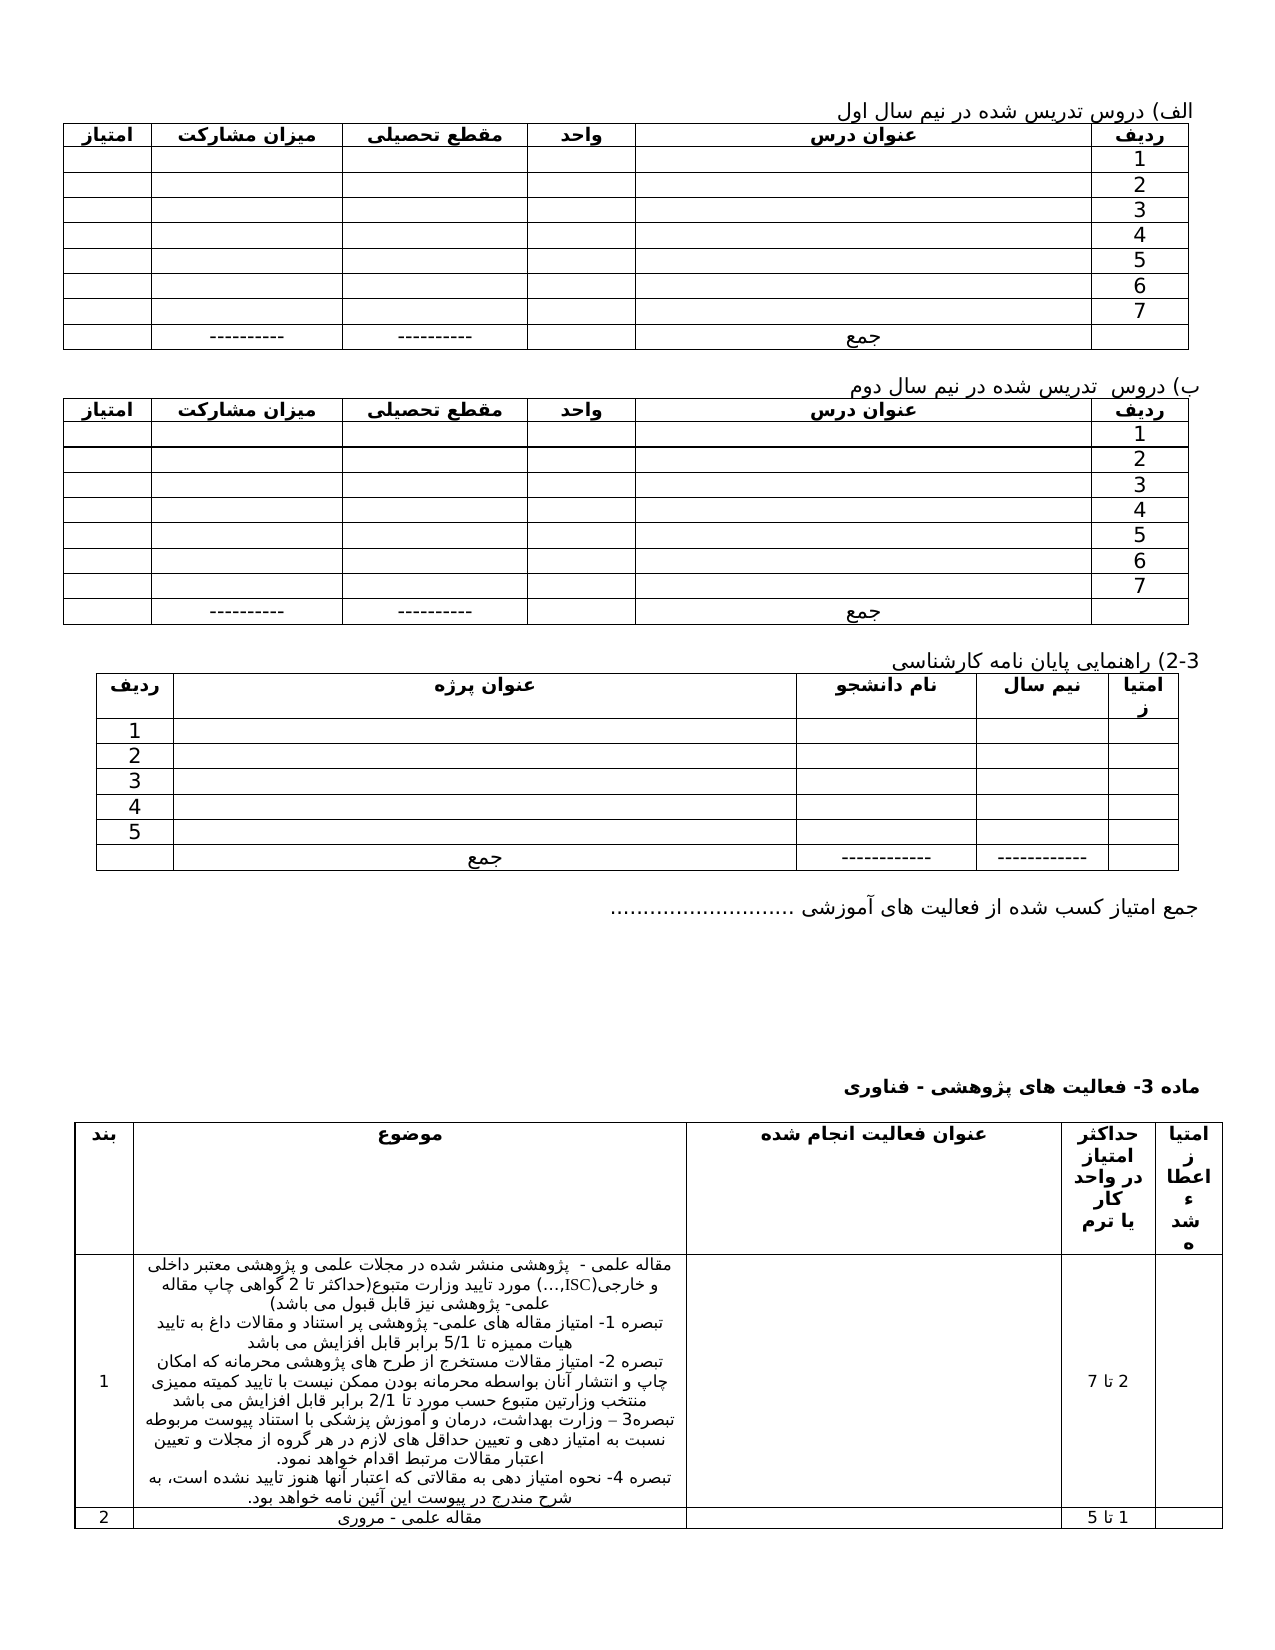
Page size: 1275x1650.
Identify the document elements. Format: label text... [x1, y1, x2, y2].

table_header ردیف [97, 674, 173, 718]
table_cell [152, 448, 342, 472]
table_cell [636, 147, 1091, 172]
table_cell [528, 549, 635, 573]
table_cell [797, 820, 976, 844]
table_cell [1109, 820, 1178, 844]
table_header عنوان درس [636, 124, 1091, 146]
table_cell [343, 147, 527, 172]
table_cell [64, 523, 151, 548]
table_cell [687, 1255, 1061, 1507]
table_cell [528, 448, 635, 472]
table_cell 7 [1092, 299, 1188, 323]
table_cell [687, 1508, 1061, 1528]
table_header ردیف [1092, 399, 1188, 421]
table_cell [528, 147, 635, 172]
table_cell [528, 523, 635, 548]
table_cell [977, 820, 1108, 844]
table_cell [977, 795, 1108, 819]
table_cell جمع [636, 325, 1091, 349]
table_cell [152, 549, 342, 573]
table_header واحد [528, 399, 635, 421]
table_cell ------------ [797, 845, 976, 869]
table_cell [797, 769, 976, 794]
table_header میزان مشارکت [152, 124, 342, 146]
table_cell جمع [174, 845, 796, 869]
table_cell [1092, 325, 1188, 349]
table_cell [343, 448, 527, 472]
table_cell [636, 549, 1091, 573]
text ماده 3- فعالیت های پژوهشی - فناوری [75, 1076, 1200, 1098]
table_cell ---------- [343, 599, 527, 623]
table_cell [174, 769, 796, 794]
table_cell [1156, 1508, 1222, 1528]
table_cell [1109, 719, 1178, 743]
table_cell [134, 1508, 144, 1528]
table_cell 2 [97, 744, 173, 768]
table_cell [343, 523, 527, 548]
table_cell [636, 574, 1091, 598]
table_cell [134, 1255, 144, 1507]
table_cell [152, 574, 342, 598]
table_cell [528, 274, 635, 298]
table_cell ---------- [152, 599, 342, 623]
table_cell [636, 223, 1091, 247]
table_cell جمع [636, 599, 1091, 623]
table_cell [64, 473, 151, 497]
table_header مقطع تحصیلی [343, 399, 527, 421]
table_cell [528, 299, 635, 323]
table_cell [636, 299, 1091, 323]
table_cell [1156, 1255, 1222, 1507]
text جمع امتیاز کسب شده از فعالیت های آموزشی ............................ [75, 895, 1200, 919]
table_cell [797, 719, 976, 743]
table_header عنوان فعالیت انجام شده [687, 1123, 1061, 1254]
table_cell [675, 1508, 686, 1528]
table_cell [528, 249, 635, 273]
table_header امتیاز [64, 399, 151, 421]
table_cell 1 [76, 1255, 133, 1507]
table_cell [64, 422, 151, 446]
table_cell [528, 223, 635, 247]
table_cell [636, 198, 1091, 222]
table_cell [343, 422, 527, 446]
table_cell 6 [1092, 274, 1188, 298]
table_cell [152, 473, 342, 497]
table_header امتیاز [64, 124, 151, 146]
table_cell [152, 274, 342, 298]
table_header مقطع تحصیلی [343, 124, 527, 146]
table_cell [152, 498, 342, 522]
table_cell [64, 448, 151, 472]
table_cell [343, 549, 527, 573]
table_cell [152, 422, 342, 446]
table_cell [343, 299, 527, 323]
table_header عنوان پرژه [174, 674, 796, 718]
table_cell [528, 473, 635, 497]
table_cell [64, 147, 151, 172]
text 2-3) راهنمایی پایان نامه کارشناسی [75, 649, 1200, 673]
table_cell [528, 325, 635, 349]
table_cell [152, 249, 342, 273]
table_cell [64, 574, 151, 598]
table_cell [64, 599, 151, 623]
table_cell [64, 198, 151, 222]
table_cell 7 [1092, 574, 1188, 598]
table_cell [636, 173, 1091, 197]
table_cell [343, 574, 527, 598]
table_cell [977, 719, 1108, 743]
table_cell [343, 274, 527, 298]
table_cell [64, 299, 151, 323]
table_cell [64, 223, 151, 247]
table_cell ---------- [343, 325, 527, 349]
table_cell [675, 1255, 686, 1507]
table_cell [636, 274, 1091, 298]
table_cell [64, 549, 151, 573]
table_cell 3 [1092, 473, 1188, 497]
table_cell ---------- [152, 325, 342, 349]
table_header نیم سال [977, 674, 1108, 718]
table_cell [797, 744, 976, 768]
table_cell [152, 198, 342, 222]
table_cell [343, 223, 527, 247]
table_cell 5 [97, 820, 173, 844]
table_cell 3 [1092, 198, 1188, 222]
table_cell [528, 173, 635, 197]
table_cell 4 [97, 795, 173, 819]
table_cell [152, 147, 342, 172]
table_cell [1092, 599, 1188, 623]
table_header امتیاز اعطاء شده [1156, 1123, 1222, 1254]
table_cell [174, 719, 796, 743]
table_cell [174, 820, 796, 844]
table_cell [1109, 744, 1178, 768]
table_cell [343, 173, 527, 197]
table_cell [528, 422, 635, 446]
table_cell [636, 422, 1091, 446]
text ب) دروس تدریس شده در نیم سال دوم [75, 374, 1200, 398]
table_cell [528, 198, 635, 222]
table_cell 1 [1092, 147, 1188, 172]
table_cell 4 [1092, 498, 1188, 522]
table_cell [64, 249, 151, 273]
table_cell 1 [1092, 422, 1188, 446]
table_cell [152, 523, 342, 548]
table_cell [64, 173, 151, 197]
table_cell 5 [1092, 523, 1188, 548]
table_cell [64, 325, 151, 349]
table_cell 5 [1092, 249, 1188, 273]
table_header واحد [528, 124, 635, 146]
table_cell [797, 795, 976, 819]
table_cell [1109, 769, 1178, 794]
table_cell [636, 249, 1091, 273]
table_header حداکثر امتیاز در واحد کار یا ترم [1062, 1123, 1155, 1254]
table_header امتیاز [1109, 674, 1178, 718]
table_header بند [76, 1123, 133, 1254]
table_cell [636, 523, 1091, 548]
table_cell 2 [1092, 173, 1188, 197]
table_cell [174, 744, 796, 768]
table_cell [152, 173, 342, 197]
table_cell [64, 498, 151, 522]
table_header نام دانشجو [797, 674, 976, 718]
table_cell 6 [1092, 549, 1188, 573]
table_cell [152, 299, 342, 323]
table_cell 3 [97, 769, 173, 794]
table_cell 2 تا 7 [1062, 1255, 1155, 1507]
table_cell [528, 599, 635, 623]
table_cell [64, 274, 151, 298]
table_cell [343, 249, 527, 273]
table_cell [97, 845, 173, 869]
text الف) دروس تدریس شده در نیم سال اول [75, 99, 1200, 123]
table_cell ------------ [977, 845, 1108, 869]
table_cell [152, 223, 342, 247]
table_header عنوان درس [636, 399, 1091, 421]
table_header میزان مشارکت [152, 399, 342, 421]
table_cell [343, 498, 527, 522]
table_cell [636, 473, 1091, 497]
table_cell [528, 498, 635, 522]
table_cell [1109, 795, 1178, 819]
table_cell [636, 448, 1091, 472]
table_cell 2 [1092, 448, 1188, 472]
table_cell 4 [1092, 223, 1188, 247]
table_cell [977, 769, 1108, 794]
table_cell [1109, 845, 1178, 869]
table_header ردیف [1092, 124, 1188, 146]
table_cell 1 [97, 719, 173, 743]
table_cell [636, 498, 1091, 522]
table_cell [977, 744, 1108, 768]
table_cell [174, 795, 796, 819]
table_cell [528, 574, 635, 598]
table_header موضوع [134, 1123, 686, 1254]
table_cell [343, 473, 527, 497]
table_cell [343, 198, 527, 222]
